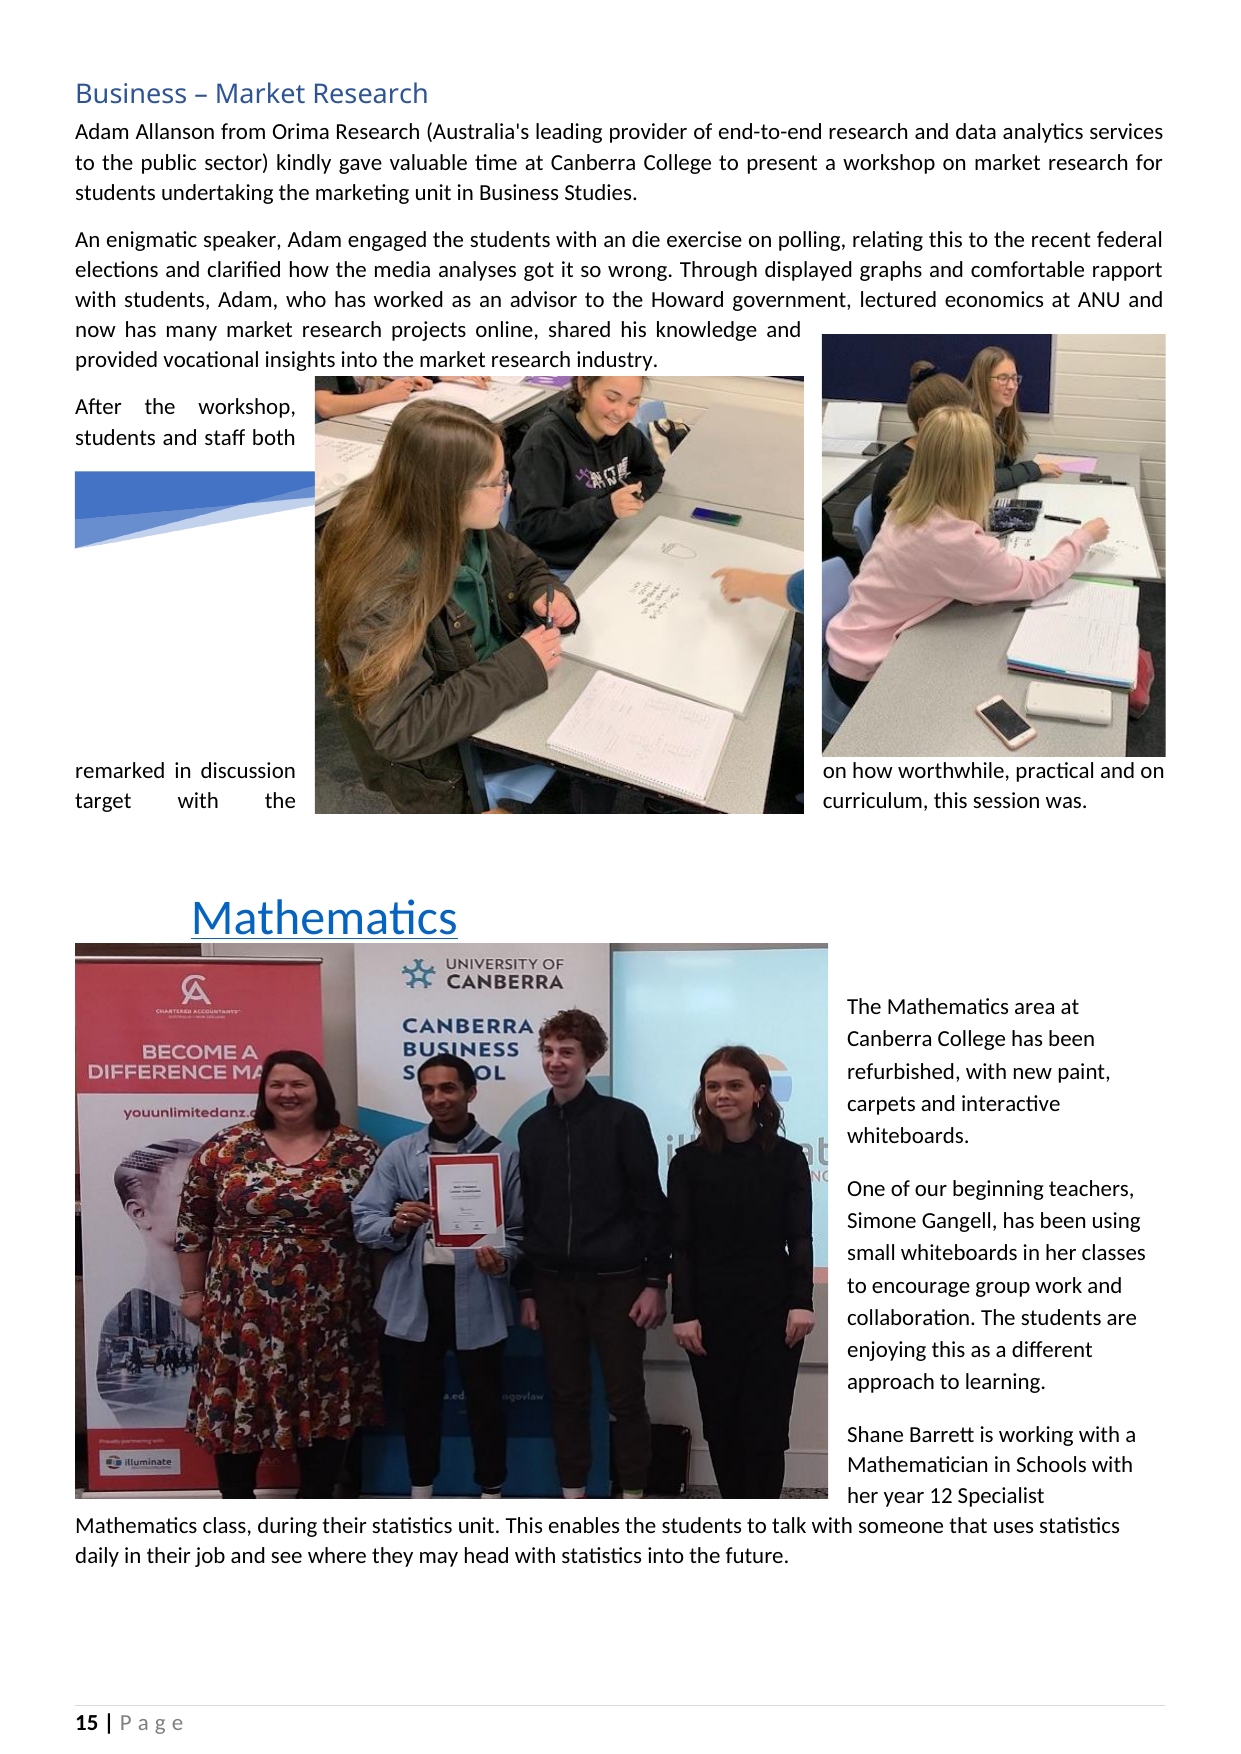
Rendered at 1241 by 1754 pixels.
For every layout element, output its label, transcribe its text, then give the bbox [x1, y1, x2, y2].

text The Mathematics area at Canberra College has been refurbished, with new paint, carpets and interactive whiteboards. [829, 992, 1165, 1149]
text After the workshop, students and staff both remarked in discussion on how worthwhile, practical and on target with the curriculum, this session was. [75, 392, 314, 814]
picture [821, 334, 1166, 757]
text Adam Allanson from Orima Research (Australia's leading provider of end-to-end research and data analytics services to the public sector) kindly gave valuable time at Canberra College to present a workshop on market research for students undertaking the marketing unit in Business Studies. [75, 117, 1165, 206]
text An enigmatic speaker, Adam engaged the students with an die exercise on polling, relating this to the recent federal elections and clarified how the media analyses got it so wrong. Through displayed graphs and comfortable rapport with students, Adam, who has worked as an advisor to the Howard government, lectured economics at ANU and now has many market research projects online, shared his knowledge and provided vocational insights into the market research industry. [75, 225, 1165, 373]
text Shane Barrett is working with a Mathematician in Schools with her year 12 Specialist Mathematics class, during their statistics unit. This enables the students to talk with someone that uses statistics daily in their job and see where they may head with statistics into the future. [75, 1420, 1165, 1569]
subtitle Business – Market Research [75, 75, 1165, 112]
picture [75, 943, 829, 1499]
text One of our beginning teachers, Simone Gangell, has been using small whiteboards in her classes to encourage group work and collaboration. The students are enjoying this as a different approach to learning. [829, 1174, 1165, 1395]
picture [314, 376, 804, 814]
